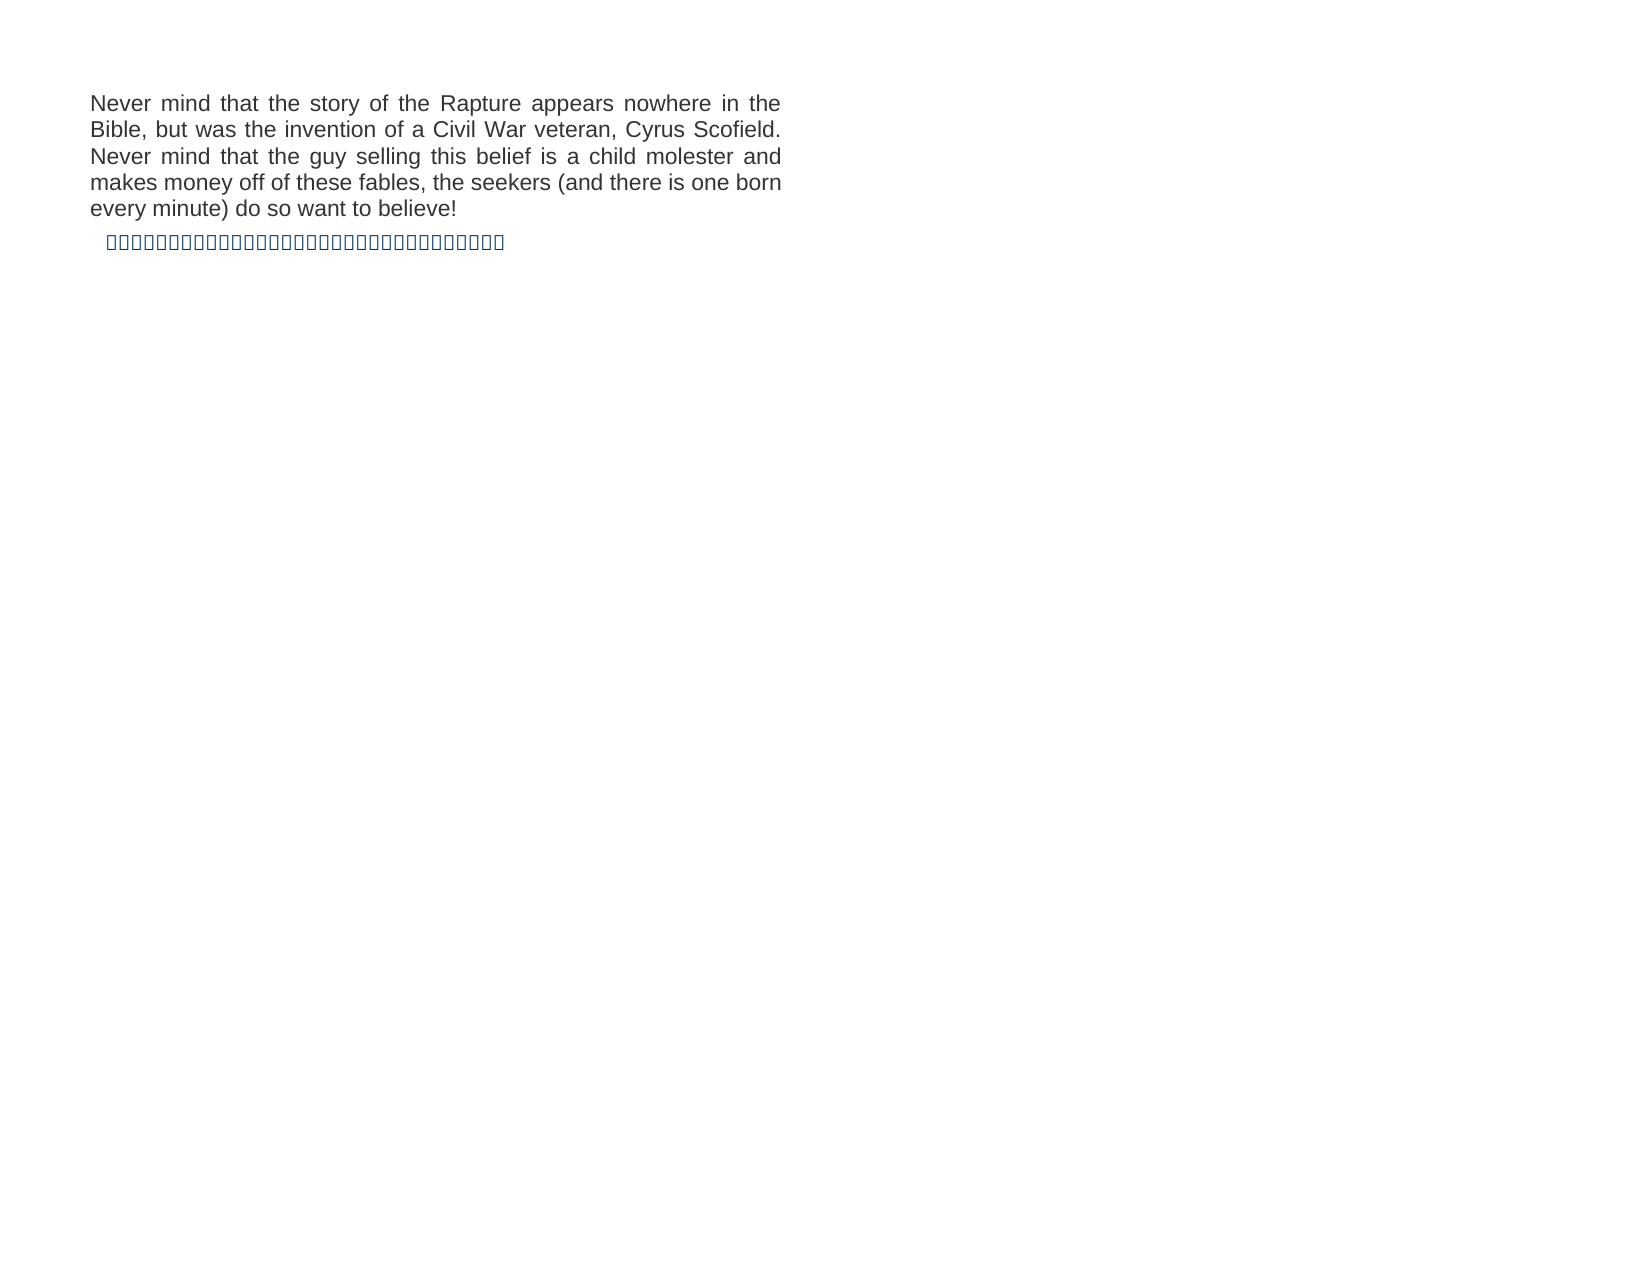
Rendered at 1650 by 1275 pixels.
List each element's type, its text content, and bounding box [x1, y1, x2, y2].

text  [90, 228, 782, 256]
text Never mind that the story of the Rapture appears nowhere in the Bible, but was the invention of a Civil War veteran, Cyrus Scofield. Never mind that the guy selling this belief is a child molester and makes money off of these fables, the seekers (and there is one born every minute) do so want to believe! [90, 90, 782, 222]
